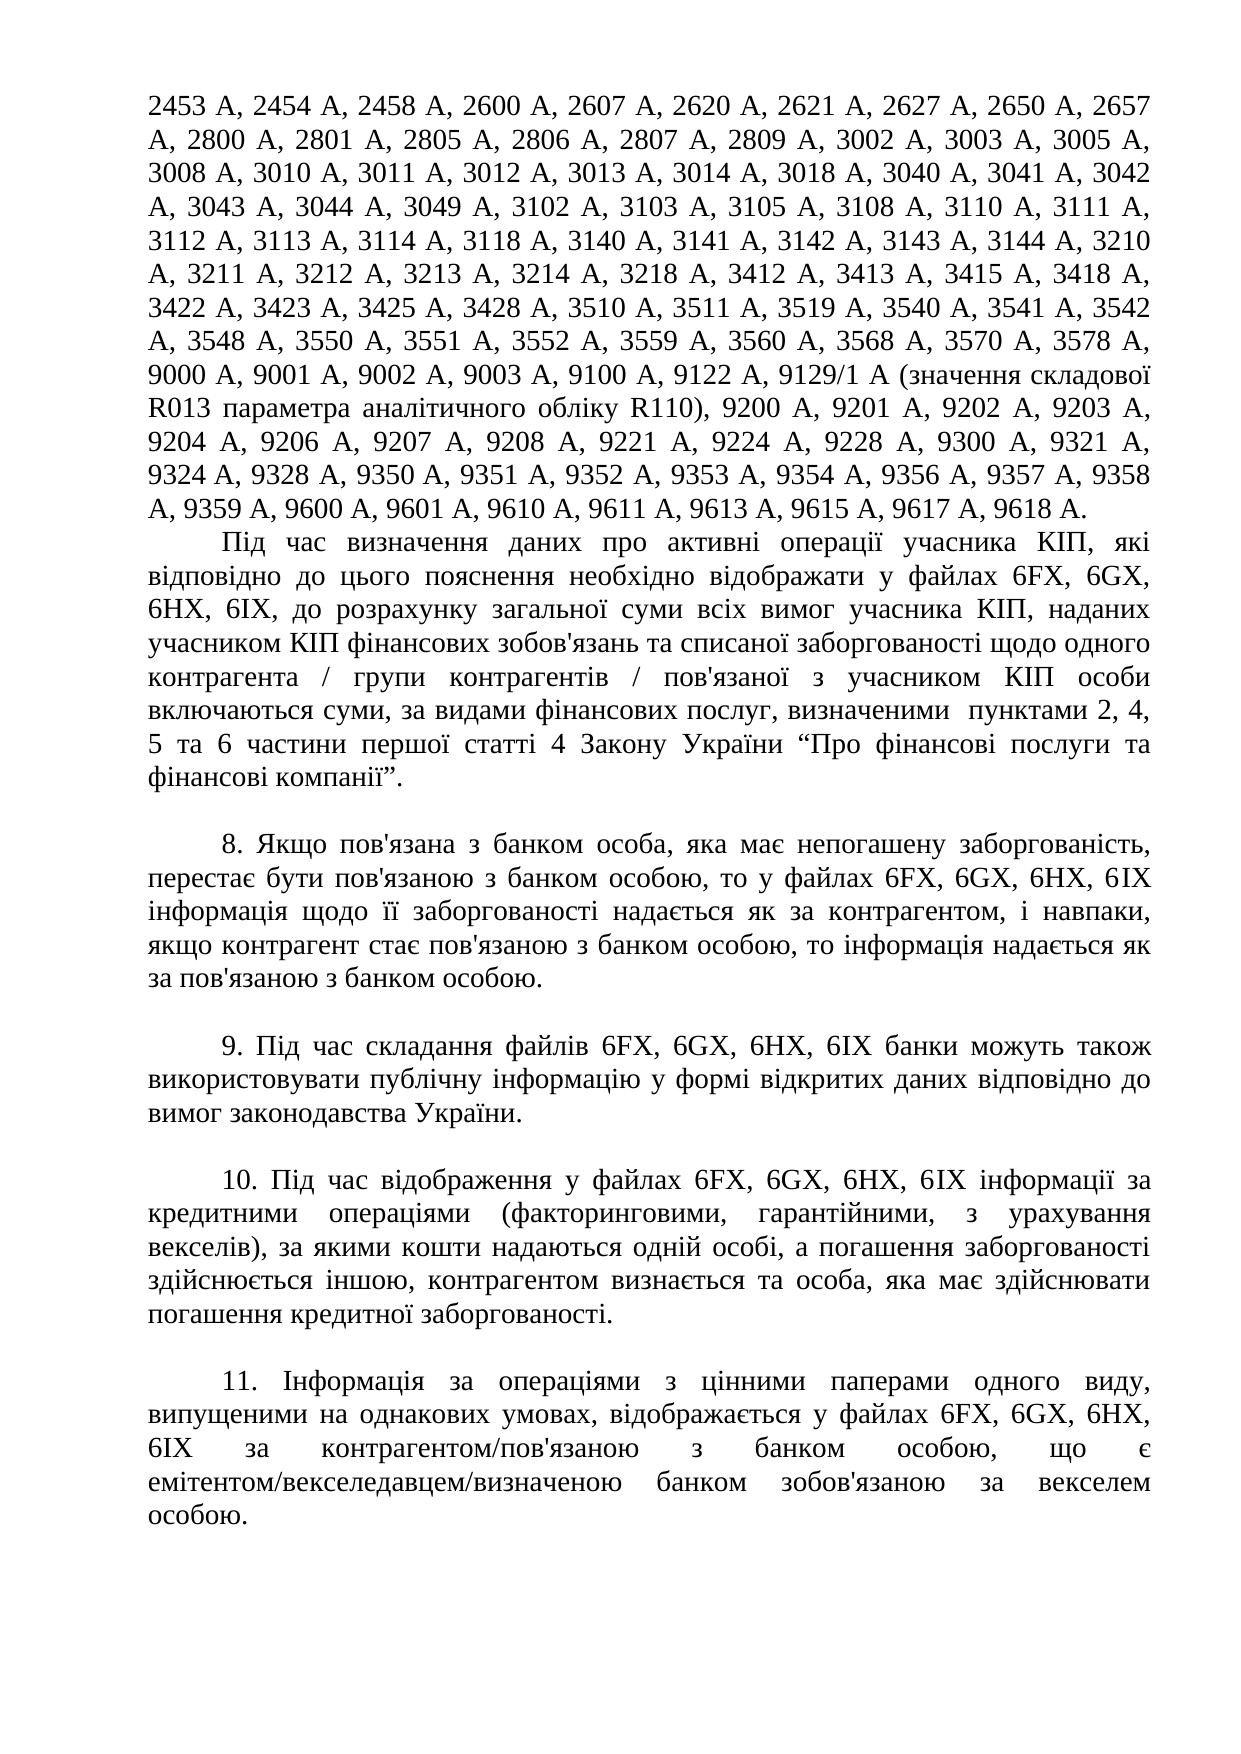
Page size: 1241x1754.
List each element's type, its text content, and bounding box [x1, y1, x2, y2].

text Під час визначення даних про активні операції учасника КІП, які відповідно до цього пояснення необхідно відображати у файлах 6FX, 6GX, 6HX, 6IX, до розрахунку загальної суми всіх вимог учасника КІП, наданих учасником КІП фінансових зобов'язань та списаної заборгованості щодо одного контрагента / групи контрагентів / пов'язаної з учасником КІП особи включаються суми, за видами фінансових послуг, визначеними пунктами 2, 4, 5 та 6 частини першої статті 4 Закону України “Про фінансові послуги та фінансові компанії”. [148, 524, 1152, 793]
text 9. Під час складання файлів 6FX, 6GX, 6HX, 6IX банки можуть також використовувати публічну інформацію у формі відкритих даних відповідно до вимог законодавства України. [148, 1028, 1152, 1128]
text 11. Інформація за операціями з цінними паперами одного виду, випущеними на однакових умовах, відображається у файлах 6FX, 6GX, 6HX, 6IX за контрагентом/пов'язаною з банком особою, що є емітентом/векселедавцем/визначеною банком зобов'язаною за векселем особою. [148, 1363, 1152, 1531]
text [148, 88, 1152, 524]
text 8. Якщо пов'язана з банком особа, яка має непогашену заборгованість, перестає бути пов'язаною з банком особою, то у файлах 6FX, 6GX, 6HX, 6IX інформація щодо її заборгованості надається як за контрагентом, і навпаки, якщо контрагент стає пов'язаною з банком особою, то інформація надається як за пов'язаною з банком особою. [148, 826, 1152, 994]
text 10. Під час відображення у файлах 6FX, 6GX, 6HX, 6IX інформації за кредитними операціями (факторинговими, гарантійними, з урахування векселів), за якими кошти надаються одній особі, а погашення заборгованості здійснюється іншою, контрагентом визнається та особа, яка має здійснювати погашення кредитної заборгованості. [148, 1162, 1152, 1329]
